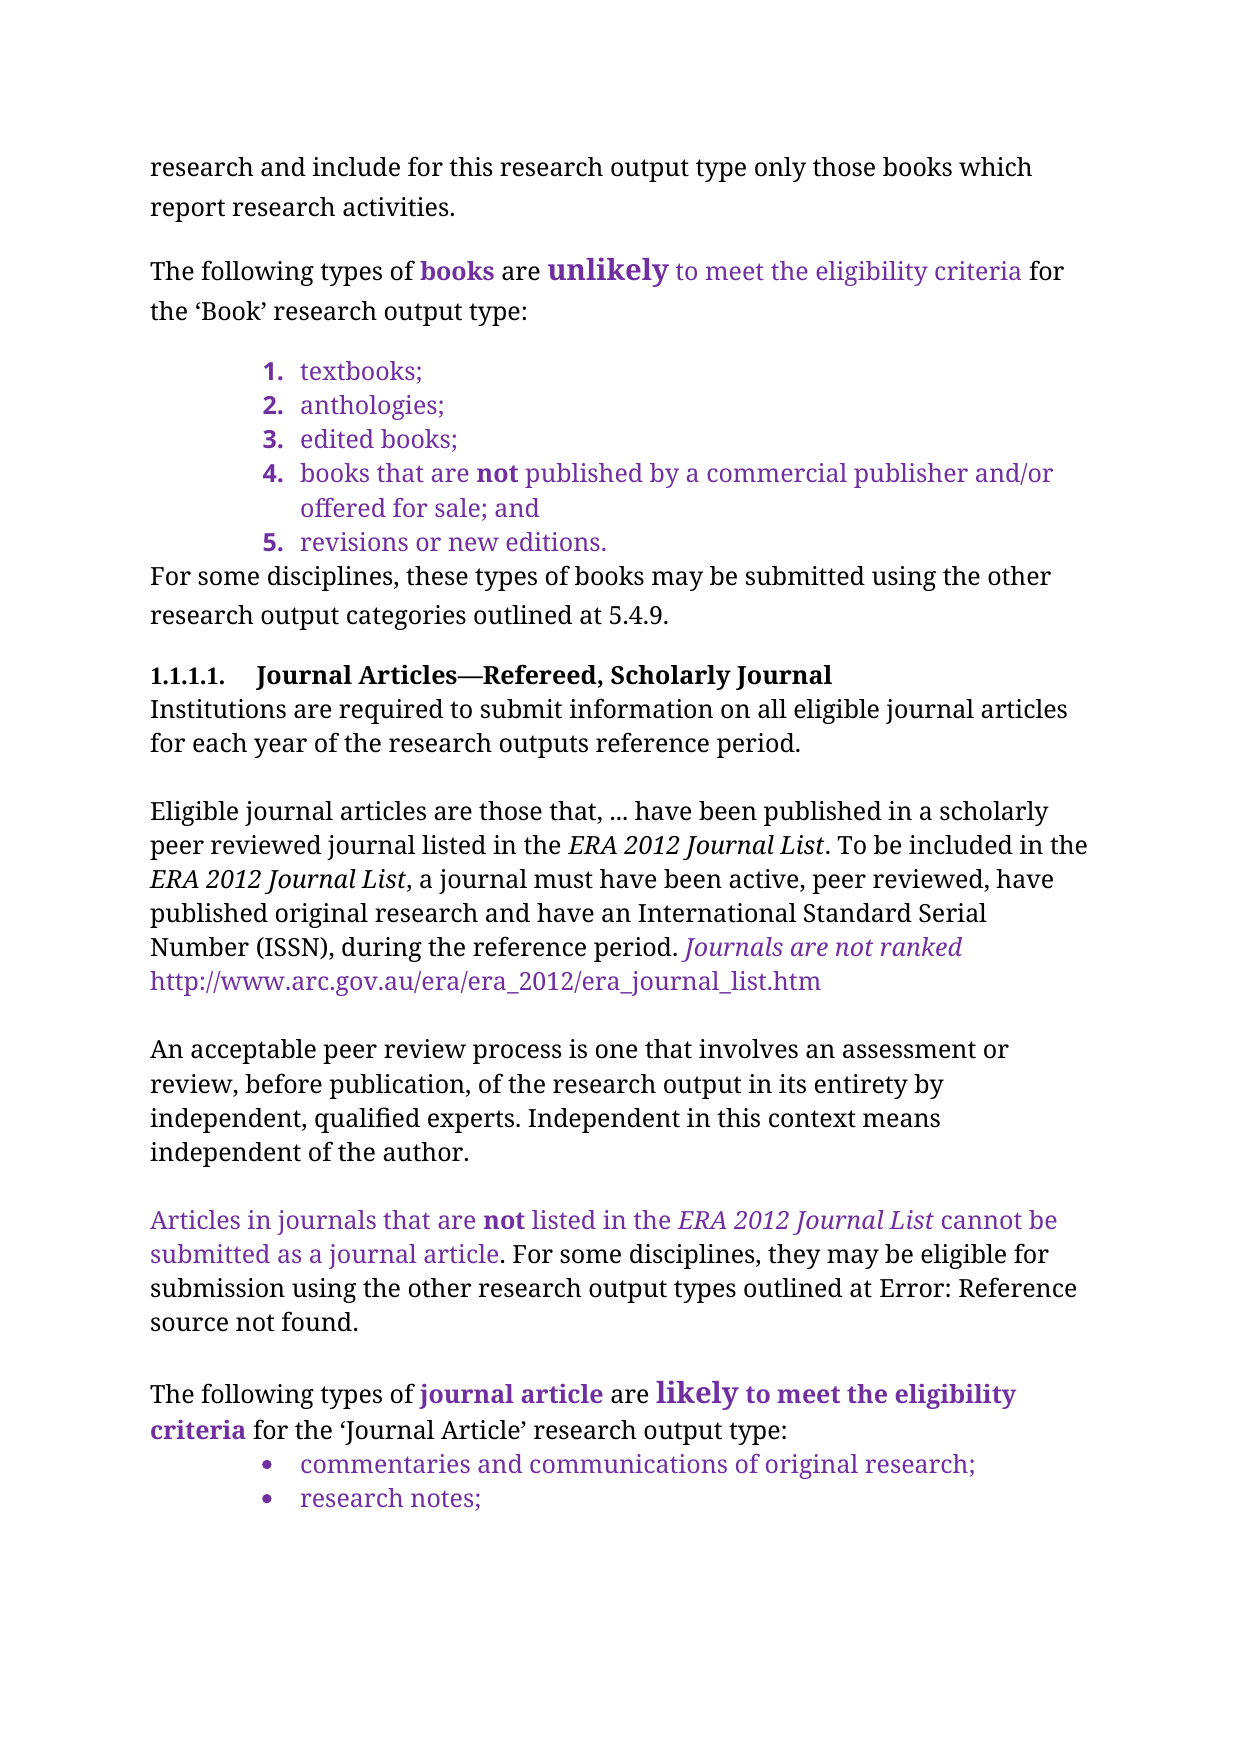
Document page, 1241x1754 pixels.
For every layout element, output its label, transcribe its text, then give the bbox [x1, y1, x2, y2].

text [150, 150, 1090, 223]
list research notes; [262, 1481, 1090, 1515]
list books that are not published by a commercial publisher and/or offered for sale; and [262, 456, 1090, 524]
text Institutions are required to submit information on all eligible journal articles for each year of the research outputs reference period. [150, 692, 1090, 760]
list commentaries and communications of original research; [262, 1447, 1090, 1481]
text Eligible journal articles are those that, ... have been published in a scholarly peer reviewed journal listed in the ERA 2012 Journal List. To be included in the ERA 2012 Journal List, a journal must have been active, peer reviewed, have published original research and have an International Standard Serial Number (ISSN), during the reference period. Journals are not ranked http://www.arc.gov.au/era/era_2012/era_journal_list.htm [150, 794, 1090, 998]
list anthologies; [262, 388, 1090, 422]
text An acceptable peer review process is one that involves an assessment or review, before publication, of the research output in its entirety by independent, qualified experts. Independent in this context means independent of the author. [150, 1032, 1090, 1168]
subtitle Journal Articles—Refereed, Scholarly Journal [150, 657, 1090, 692]
text For some disciplines, these types of books may be submitted using the other research output categories outlined at 5.4.9. [150, 558, 1090, 632]
text The following types of books are unlikely to meet the eligibility criteria for the ‘Book’ research output type: [150, 249, 1090, 328]
list edited books; [262, 422, 1090, 456]
text The following types of journal article are likely to meet the eligibility criteria for the ‘Journal Article’ research output type: [150, 1373, 1090, 1447]
list revisions or new editions. [262, 524, 1090, 558]
list textbooks; [262, 354, 1090, 388]
